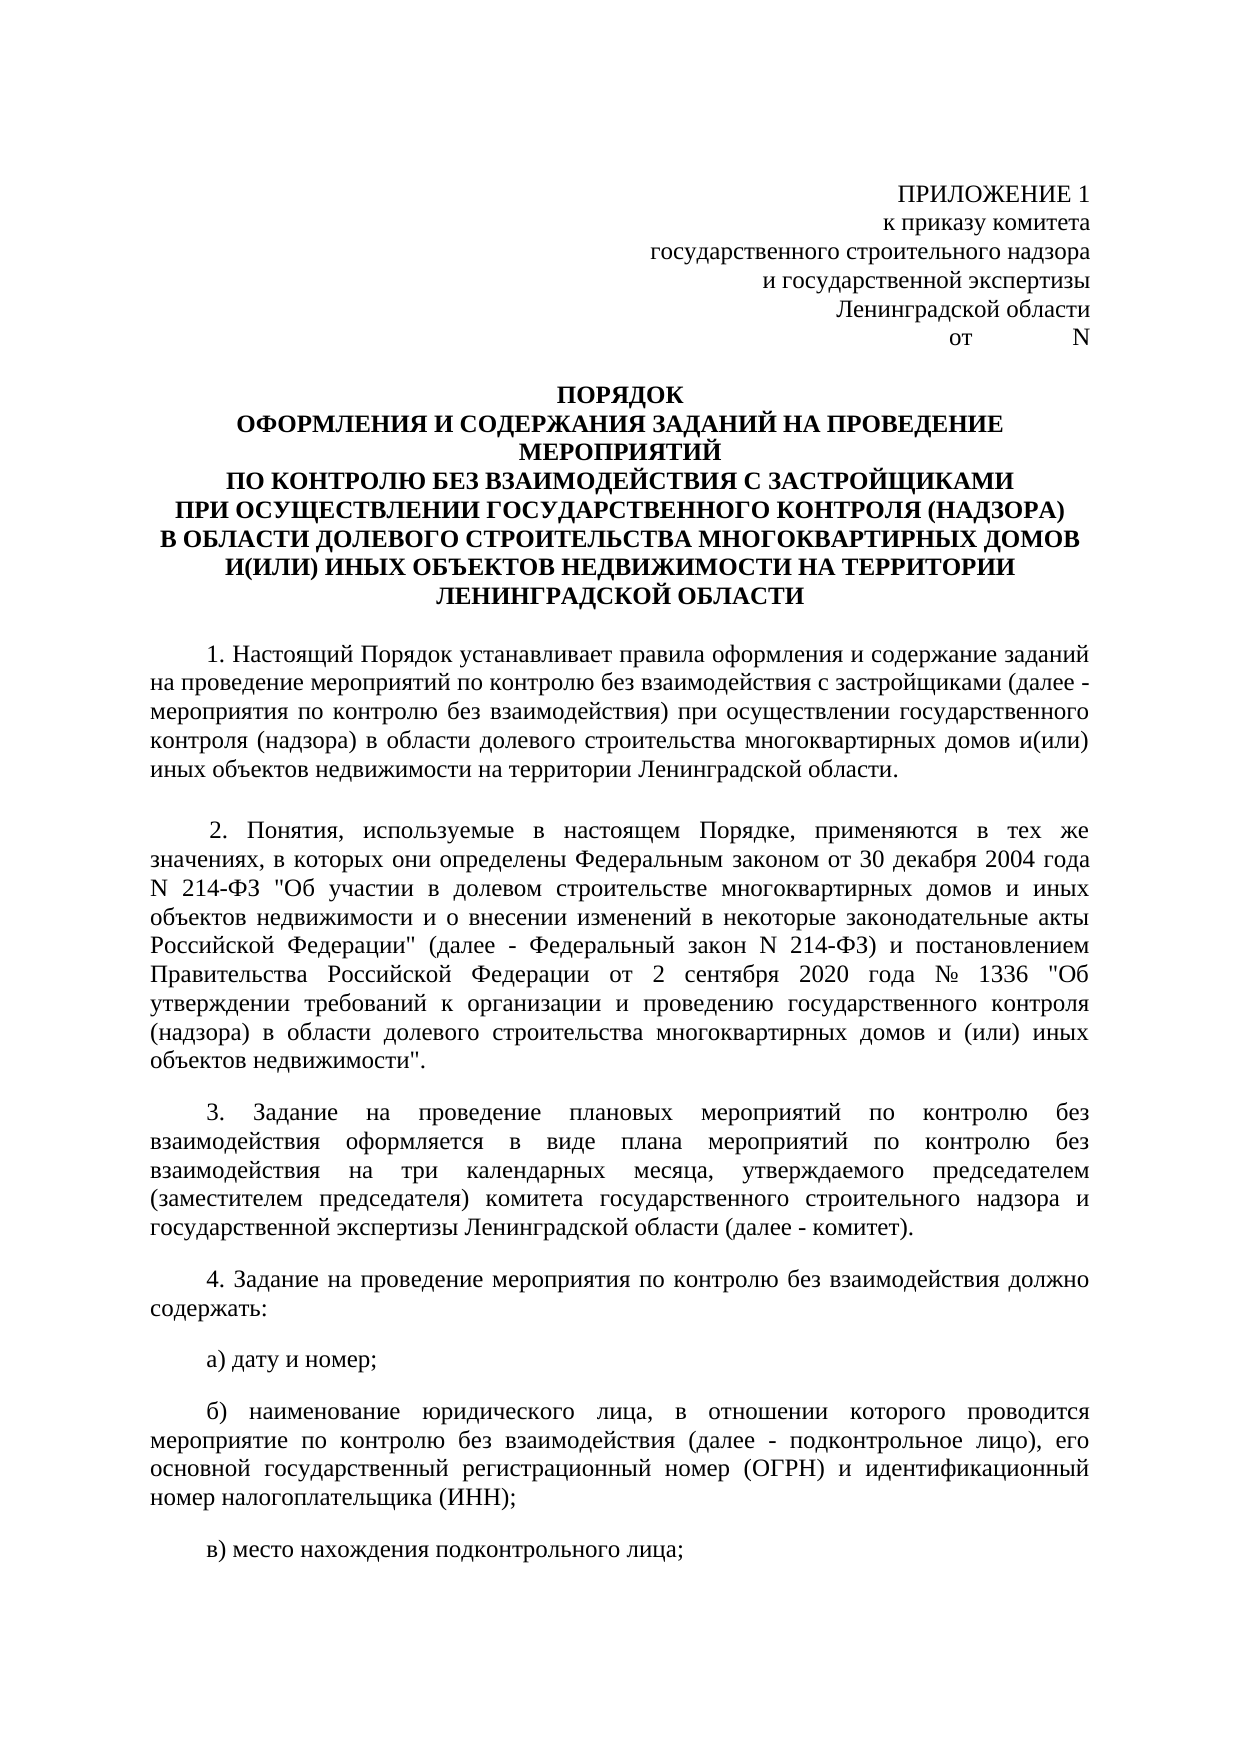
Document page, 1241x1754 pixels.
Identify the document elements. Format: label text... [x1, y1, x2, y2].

title ПОРЯДОК [150, 380, 1090, 409]
text государственного строительного надзора [150, 236, 1090, 265]
title И(ИЛИ) ИНЫХ ОБЪЕКТОВ НЕДВИЖИМОСТИ НА ТЕРРИТОРИИ [150, 552, 1090, 581]
text б) наименование юридического лица, в отношении которого проводится мероприятие по контролю без взаимодействия (далее - подконтрольное лицо), его основной государственный регистрационный номер (ОГРН) и идентификационный номер налогоплательщика (ИНН); [150, 1396, 1090, 1511]
title ЛЕНИНГРАДСКОЙ ОБЛАСТИ [150, 581, 1090, 610]
title ОФОРМЛЕНИЯ И СОДЕРЖАНИЯ ЗАДАНИЙ НА ПРОВЕДЕНИЕ МЕРОПРИЯТИЙ [150, 409, 1090, 466]
text 4. Задание на проведение мероприятия по контролю без взаимодействия должно содержать: [150, 1264, 1090, 1321]
title ПО КОНТРОЛЮ БЕЗ ВЗАИМОДЕЙСТВИЯ С ЗАСТРОЙЩИКАМИ [150, 466, 1090, 495]
title ПРИ ОСУЩЕСТВЛЕНИИ ГОСУДАРСТВЕННОГО КОНТРОЛЯ (НАДЗОРА) [150, 495, 1090, 524]
text 2. Понятия, используемые в настоящем Порядке, применяются в тех же значениях, в которых они определены Федеральным законом от 30 декабря 2004 года N 214-ФЗ "Об участии в долевом строительстве многоквартирных домов и иных объектов недвижимости и о внесении изменений в некоторые законодательные акты Российской Федерации" (далее - Федеральный закон N 214-ФЗ) и постановлением Правительства Российской Федерации от 2 сентября 2020 года № 1336 "Об утверждении требований к организации и проведению государственного контроля (надзора) в области долевого строительства многоквартирных домов и (или) иных объектов недвижимости". [150, 816, 1090, 1074]
text и государственной экспертизы [150, 265, 1090, 294]
text в) место нахождения подконтрольного лица; [150, 1534, 1090, 1563]
title В ОБЛАСТИ ДОЛЕВОГО СТРОИТЕЛЬСТВА МНОГОКВАРТИРНЫХ ДОМОВ [150, 524, 1090, 552]
text Ленинградской области [150, 294, 1090, 322]
text а) дату и номер; [150, 1344, 1090, 1373]
text 1. Настоящий Порядок устанавливает правила оформления и содержание заданий на проведение мероприятий по контролю без взаимодействия с застройщиками (далее - мероприятия по контролю без взаимодействия) при осуществлении государственного контроля (надзора) в области долевого строительства многоквартирных домов и(или) иных объектов недвижимости на территории Ленинградской области. [150, 639, 1090, 782]
text ПРИЛОЖЕНИЕ 1 [150, 179, 1090, 207]
text от N [150, 322, 1090, 351]
text 3. Задание на проведение плановых мероприятий по контролю без взаимодействия оформляется в виде плана мероприятий по контролю без взаимодействия на три календарных месяца, утверждаемого председателем (заместителем председателя) комитета государственного строительного надзора и государственной экспертизы Ленинградской области (далее - комитет). [150, 1097, 1090, 1241]
text к приказу комитета [150, 207, 1090, 236]
